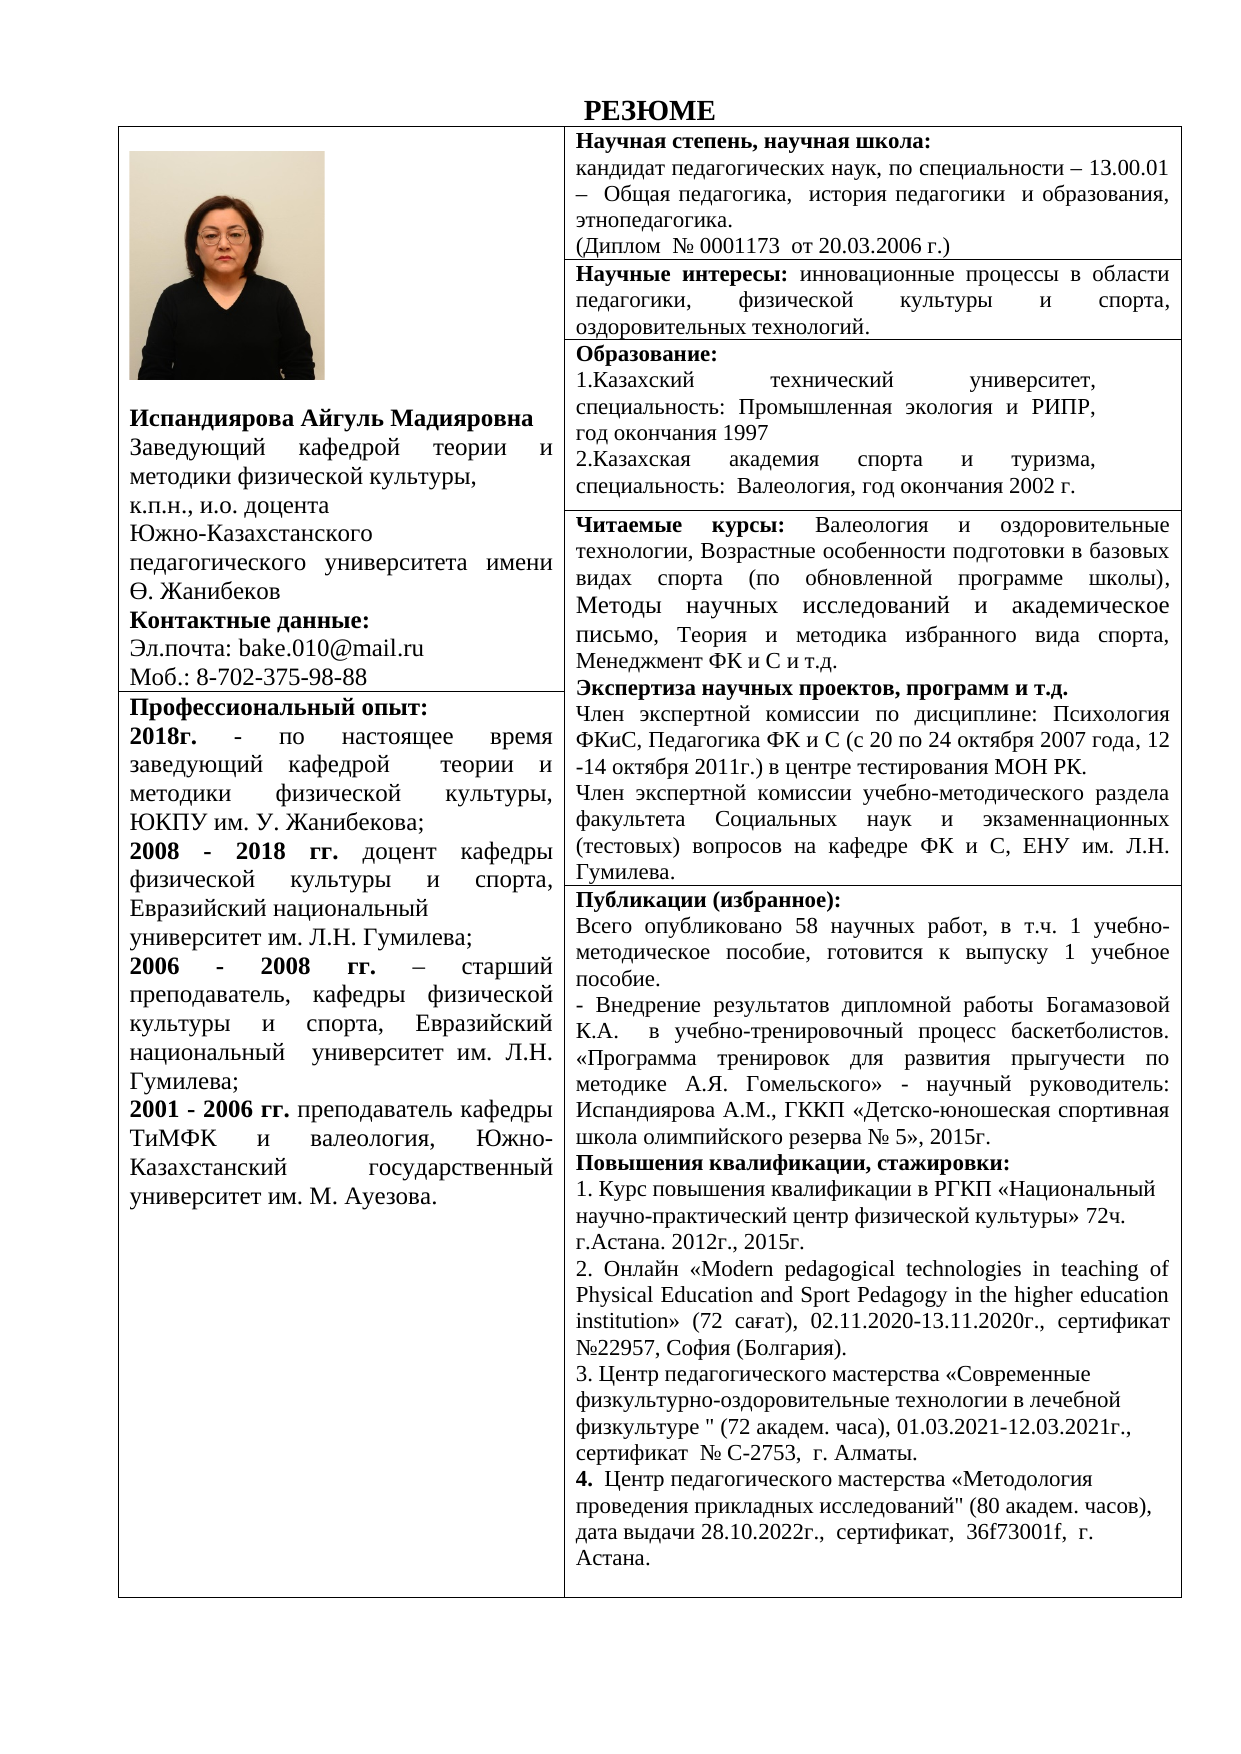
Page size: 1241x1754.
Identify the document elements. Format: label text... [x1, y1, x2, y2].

table_header Испандиярова Айгуль Мадияровна Заведующий кафедрой теории и методики физической культуры, к.п.н., и.о. доцента Южно-Казахстанского педагогического университета имени Ө. Жанибеков Контактные данные: Эл.почта: bake.010@mail.ru Моб.: 8-702-375-98-88 [119, 127, 564, 691]
table_cell Читаемые курсы: Валеология и оздоровительные технологии, Возрастные особенности подготовки в базовых видах спорта (по обновленной программе школы), Методы научных исследований и академическое письмо, Теория и методика избранного вида спорта, Менеджмент ФК и С и т.д. Экспертиза научных проектов, программ и т.д. Член экспертной комиссии по дисциплине: Психология ФКиС, Педагогика ФК и С (с 20 по 24 октября 2007 года, 12 -14 октября 2011г.) в центре тестирования МОН РК. Член экспертной комиссии учебно-методического раздела факультета Социальных наук и экзаменнационных (тестовых) вопросов на кафедре ФК и С, ЕНУ им. Л.Н. Гумилева. [565, 511, 1181, 884]
text РЕЗЮМЕ [118, 93, 1181, 126]
table_header Научная степень, научная школа: кандидат педагогических наук, по специальности – 13.00.01 – Общая педагогика, история педагогики и образования, этнопедагогика. (Диплом № 0001173 от 20.03.2006 г.) [565, 127, 1181, 259]
table_cell Образование: 1.Казахский технический университет, специальность: Промышленная экология и РИПР, год окончания 1997 2.Казахская академия спорта и туризма, специальность: Валеология, год окончания 2002 г. [565, 340, 1181, 510]
table_cell Публикации (избранное): Всего опубликовано 58 научных работ, в т.ч. 1 учебно-методическое пособие, готовится к выпуску 1 учебное пособие. - Внедрение результатов дипломной работы Богамазовой К.А. в учебно-тренировочный процесс баскетболистов. «Программа тренировок для развития прыгучести по методике А.Я. Гомельского» - научный руководитель: Испандиярова А.М., ГККП «Детско-юношеская спортивная школа олимпийского резерва № 5», 2015г. Повышения квалификации, стажировки: 1. Курс повышения квалификации в РГКП «Национальный научно-практический центр физической культуры» 72ч. г.Астана. 2012г., 2015г. 2. Онлайн «Modern pedagogical technologies in teaching of Physical Education and Sport Pedagogy in the higher education institution» (72 сағат), 02.11.2020-13.11.2020г., сертификат №22957, София (Болгария). 3. Центр педагогического мастерства «Современные физкультурно-оздоровительные технологии в лечебной физкультуре " (72 академ. часа), 01.03.2021-12.03.2021г., сертификат № С-2753, г. Алматы. 4. Центр педагогического мастерства «Методология проведения прикладных исследований" (80 академ. часов), дата выдачи 28.10.2022г., сертификат, 36f73001f, г. Астана. [565, 886, 1181, 1597]
picture [129, 151, 325, 380]
table_cell Профессиональный опыт: 2018г. - по настоящее время заведующий кафедрой теории и методики физической культуры, ЮКПУ им. У. Жанибекова; 2008 - 2018 гг. доцент кафедры физической культуры и спорта, Евразийский национальный университет им. Л.Н. Гумилева; 2006 - 2008 гг. – старший преподаватель, кафедры физической культуры и спорта, Евразийский национальный университет им. Л.Н. Гумилева; 2001 - 2006 гг. преподаватель кафедры ТиМФК и валеология, Южно-Казахстанский государственный университет им. М. Ауезова. [119, 692, 564, 1597]
table_cell Научные интересы: инновационные процессы в области педагогики, физической культуры и спорта, оздоровительных технологий. [565, 260, 1181, 339]
